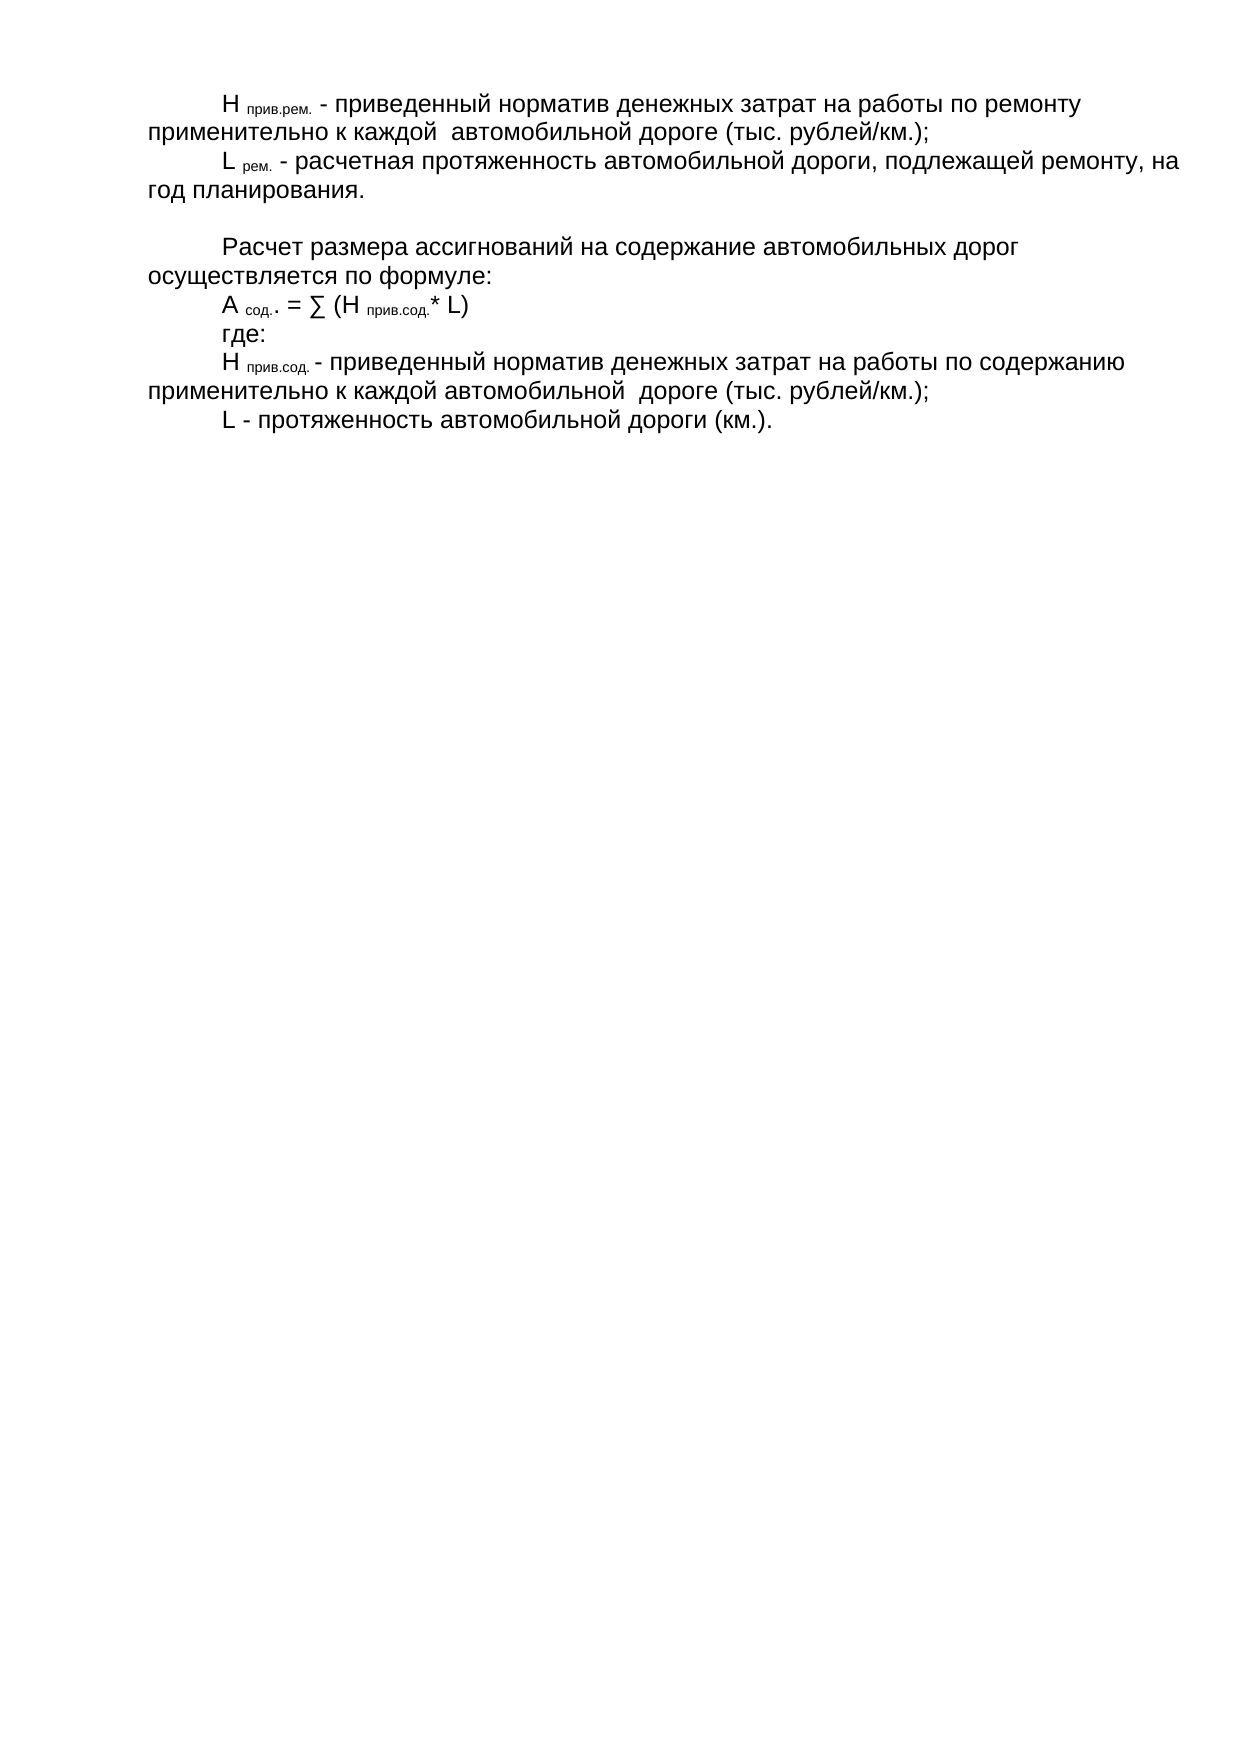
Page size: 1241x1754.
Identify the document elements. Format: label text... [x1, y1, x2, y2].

text L рем. - расчетная протяженность автомобильной дороги, подлежащей ремонту, на год планирования. [148, 146, 1181, 204]
text А сод.. = ∑ (Н прив.сод.* L) [148, 290, 1181, 319]
text Н прив.рем. - приведенный норматив денежных затрат на работы по ремонту применительно к каждой автомобильной дороге (тыс. рублей/км.); [148, 89, 1181, 146]
text Расчет размера ассигнований на содержание автомобильных дорог осуществляется по формуле: [148, 232, 1181, 290]
text где: [148, 319, 1181, 347]
text Н прив.сод. - приведенный норматив денежных затрат на работы по содержанию применительно к каждой автомобильной дороге (тыс. рублей/км.); [148, 347, 1181, 405]
text L - протяженность автомобильной дороги (км.). [148, 405, 1181, 434]
